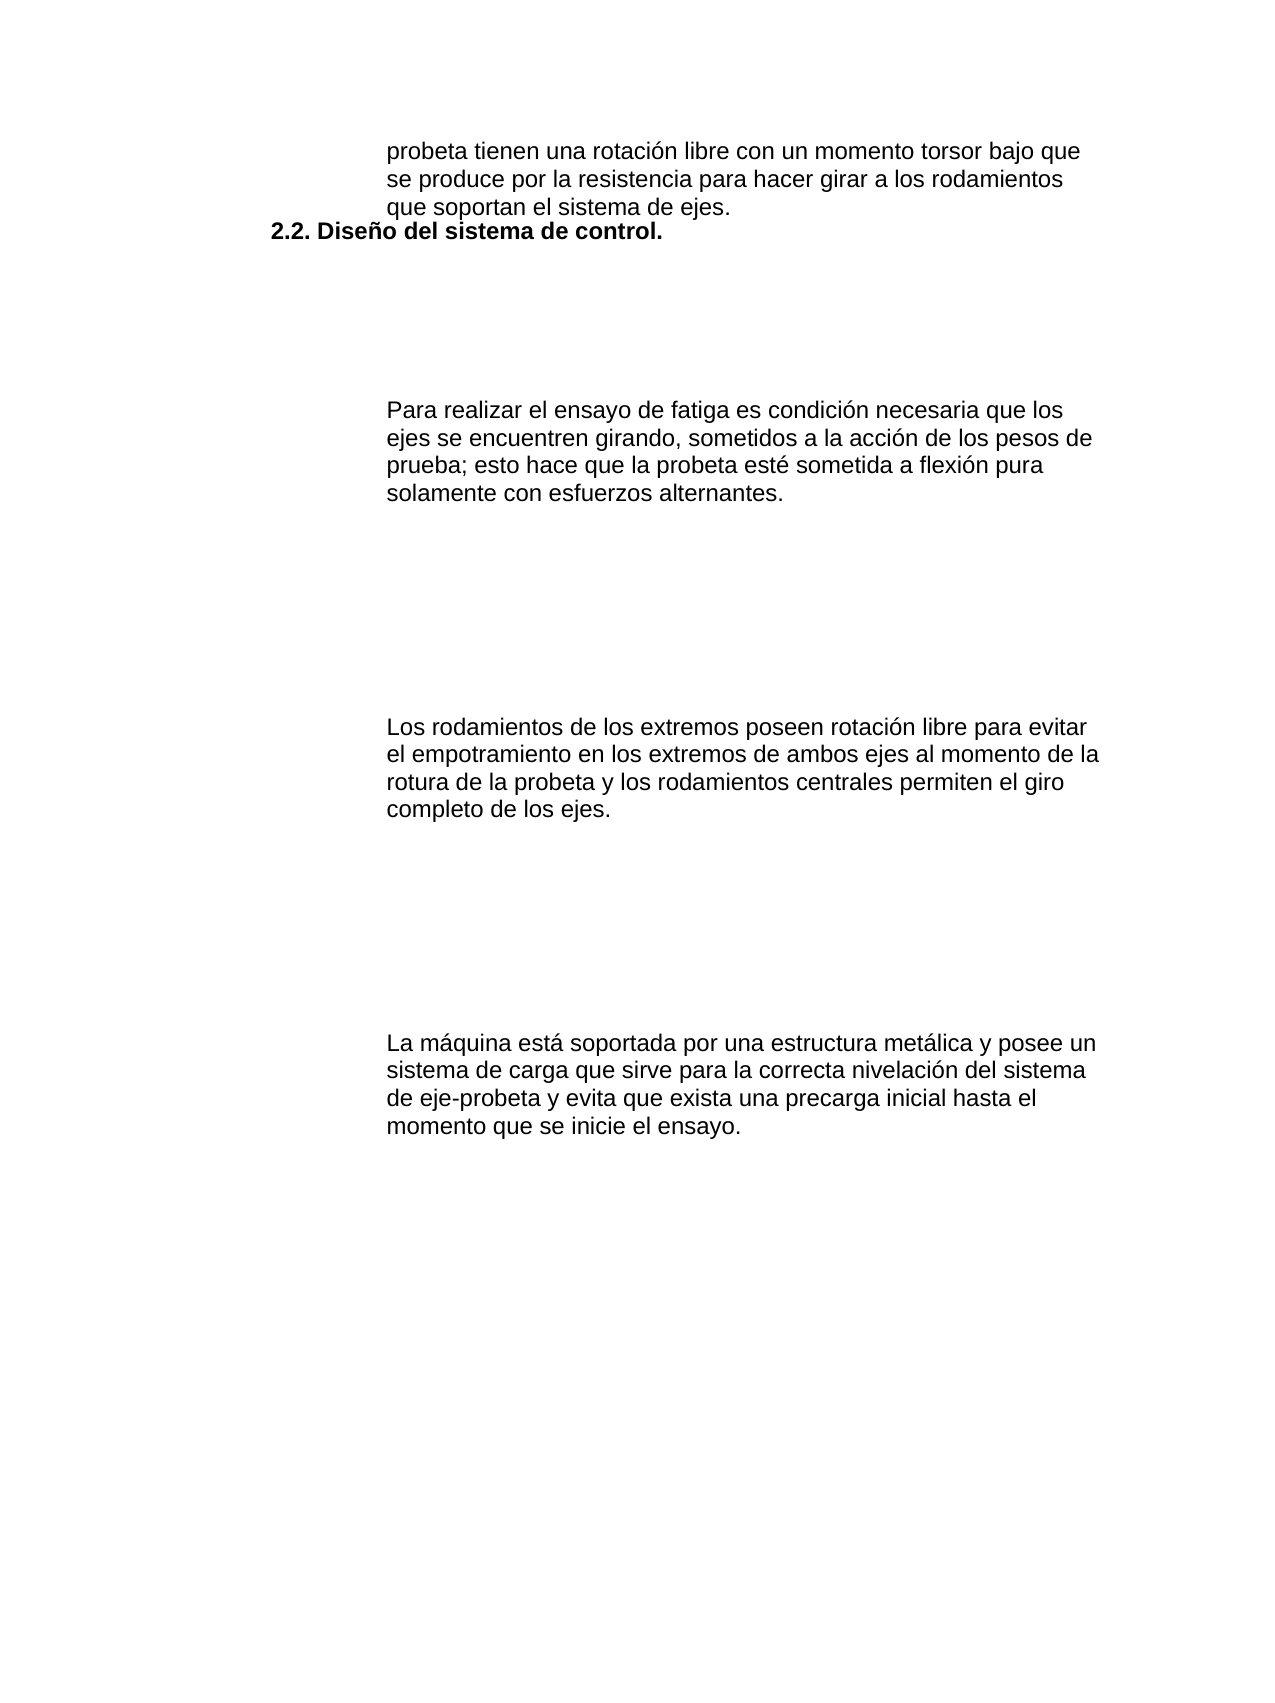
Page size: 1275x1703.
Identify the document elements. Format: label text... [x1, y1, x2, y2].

text 2.2. Diseño del sistema de control. [271, 217, 1102, 245]
text Para realizar el ensayo de fatiga es condición necesaria que los ejes se encuentren girando, sometidos a la acción de los pesos de prueba; esto hace que la probeta esté sometida a flexión pura solamente con esfuerzos alternantes. [386, 396, 1106, 507]
text Los rodamientos de los extremos poseen rotación libre para evitar el empotramiento en los extremos de ambos ejes al momento de la rotura de la probeta y los rodamientos centrales permiten el giro completo de los ejes. [386, 712, 1105, 823]
text La máquina está soportada por una estructura metálica y posee un sistema de carga que sirve para la correcta nivelación del sistema de eje-probeta y evita que exista una precarga inicial hasta el momento que se inicie el ensayo. [386, 1029, 1106, 1139]
text probeta tienen una rotación libre con un momento torsor bajo que se produce por la resistencia para hacer girar a los rodamientos que soportan el sistema de ejes. [386, 137, 1105, 220]
